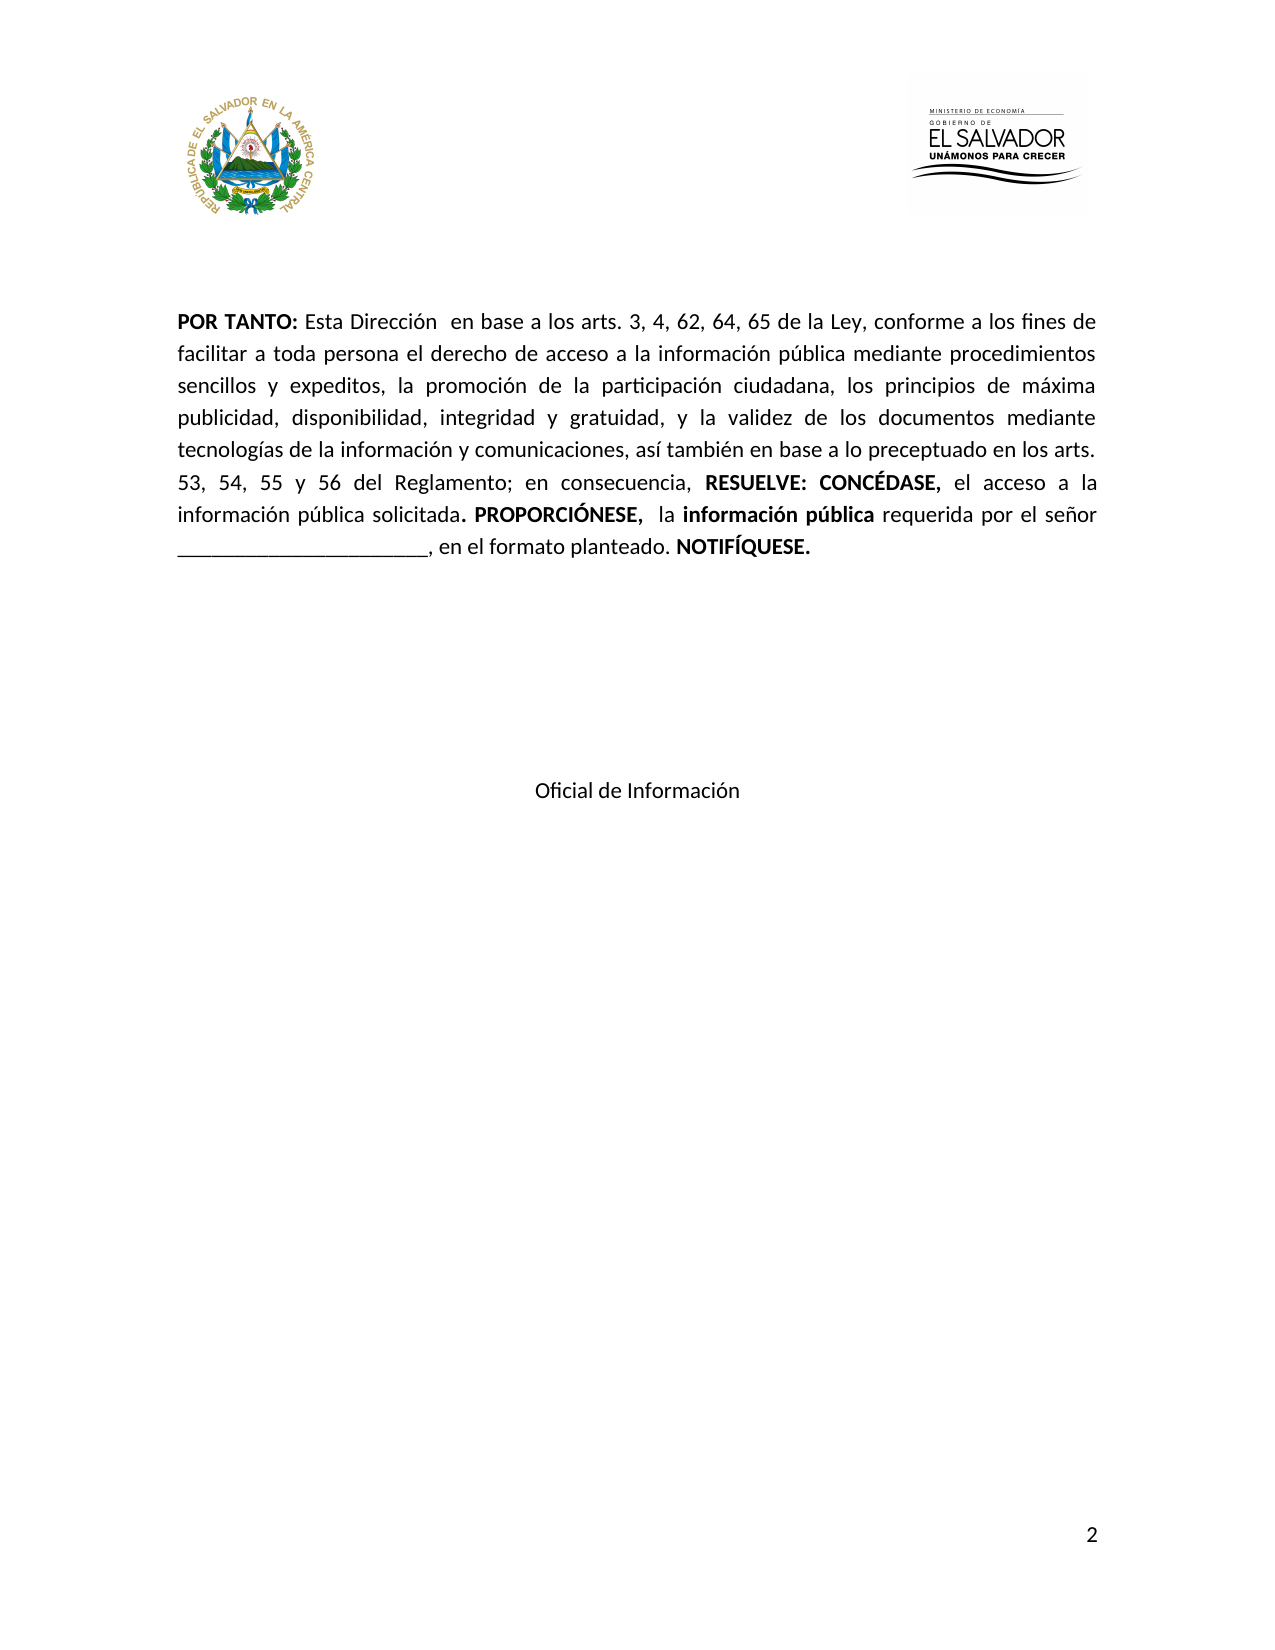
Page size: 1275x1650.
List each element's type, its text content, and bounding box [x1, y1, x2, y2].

text POR TANTO: Esta Dirección en base a los arts. 3, 4, 62, 64, 65 de la Ley, conforme a los fines de facilitar a toda persona el derecho de acceso a la información pública mediante procedimientos sencillos y expeditos, la promoción de la participación ciudadana, los principios de máxima publicidad, disponibilidad, integridad y gratuidad, y la validez de los documentos mediante tecnologías de la información y comunicaciones, así también en base a lo preceptuado en los arts. 53, 54, 55 y 56 del Reglamento; en consecuencia, RESUELVE: CONCÉDASE, el acceso a la información pública solicitada. PROPORCIÓNESE, la información pública requerida por el señor ______________________, en el formato planteado. NOTIFÍQUESE. [177, 307, 1098, 560]
picture [906, 73, 1088, 215]
text Oficial de Información [177, 776, 1098, 804]
picture [187, 97, 314, 215]
